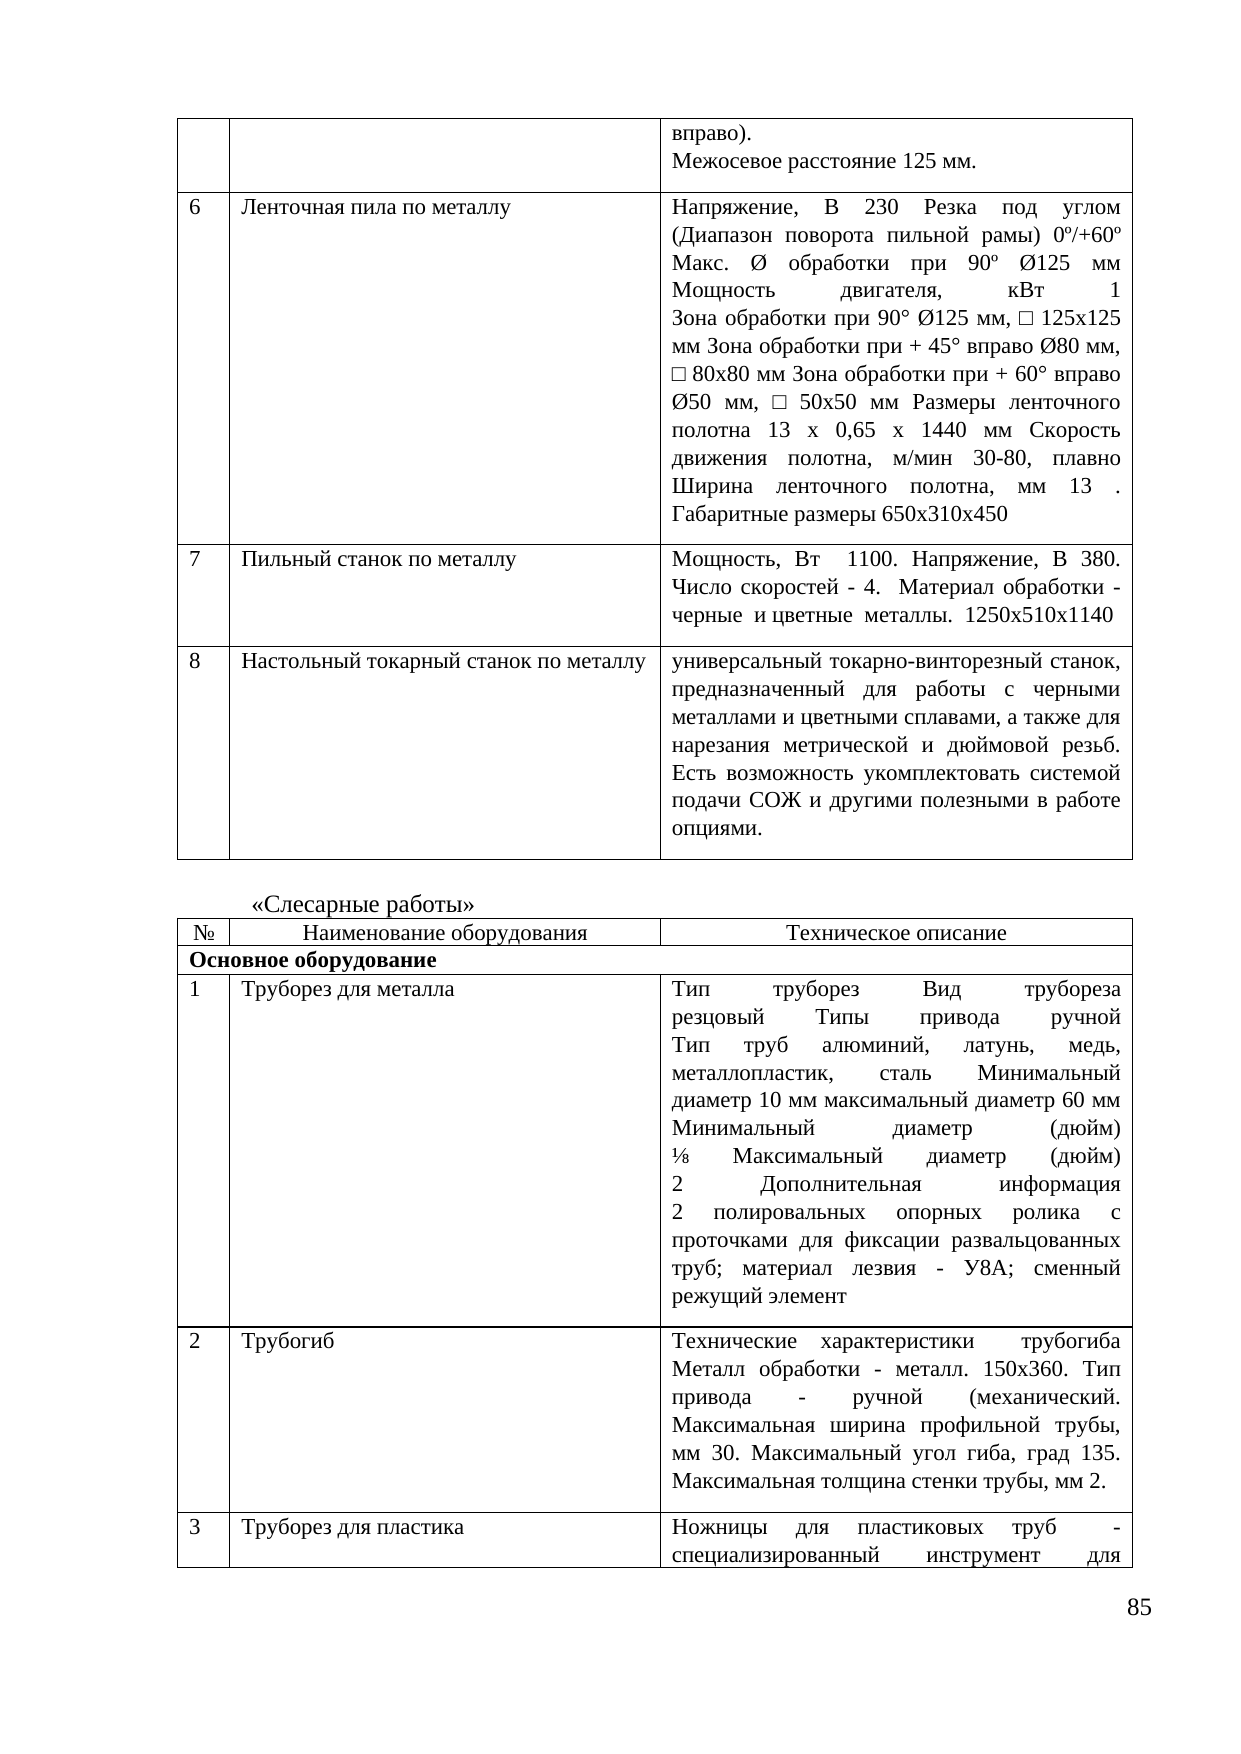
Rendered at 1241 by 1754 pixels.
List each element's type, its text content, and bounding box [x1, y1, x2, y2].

text «Слесарные работы» [177, 889, 1152, 917]
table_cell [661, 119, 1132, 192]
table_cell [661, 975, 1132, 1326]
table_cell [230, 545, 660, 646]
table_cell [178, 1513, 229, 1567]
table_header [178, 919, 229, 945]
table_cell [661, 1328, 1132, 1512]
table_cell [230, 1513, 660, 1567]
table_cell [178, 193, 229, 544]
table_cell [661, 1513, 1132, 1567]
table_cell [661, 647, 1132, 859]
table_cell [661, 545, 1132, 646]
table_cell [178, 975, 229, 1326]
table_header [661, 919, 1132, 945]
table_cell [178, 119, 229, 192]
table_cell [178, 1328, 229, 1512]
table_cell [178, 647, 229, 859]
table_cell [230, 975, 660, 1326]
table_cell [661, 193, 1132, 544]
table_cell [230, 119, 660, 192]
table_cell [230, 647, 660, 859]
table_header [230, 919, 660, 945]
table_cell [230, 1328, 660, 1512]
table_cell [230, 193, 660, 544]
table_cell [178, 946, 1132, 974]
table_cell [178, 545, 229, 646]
